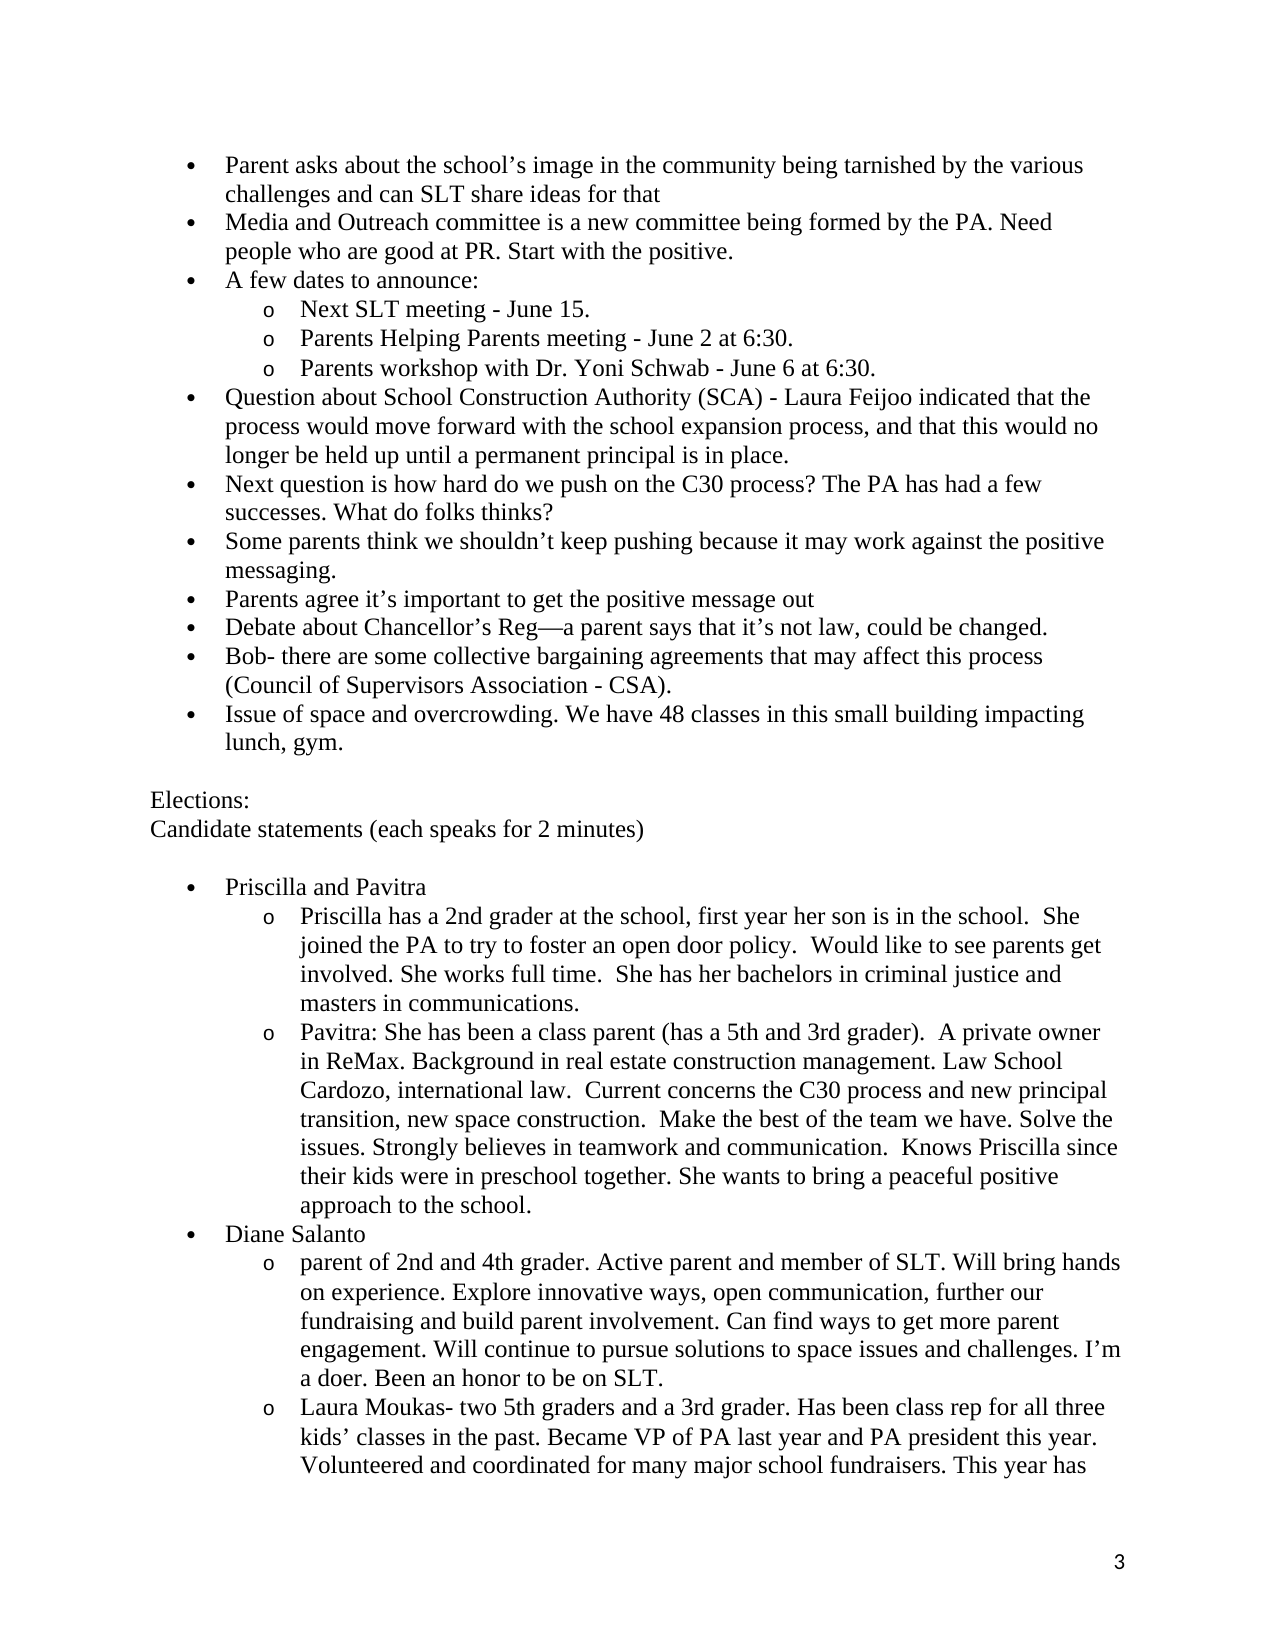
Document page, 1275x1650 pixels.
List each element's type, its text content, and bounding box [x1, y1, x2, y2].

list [262, 1392, 1125, 1479]
list Issue of space and overcrowding. We have 48 classes in this small building impacting lunch, gym. [187, 699, 1125, 756]
text Elections: [150, 785, 1125, 814]
list Pavitra: She has been a class parent (has a 5th and 3rd grader). A private owner in ReMax. Background in real estate construction management. Law School Cardozo, international law. Current concerns the C30 process and new principal transition, new space construction. Make the best of the team we have. Solve the issues. Strongly believes in teamwork and communication. Knows Priscilla since their kids were in preschool together. She wants to bring a peaceful positive approach to the school. [262, 1017, 1125, 1219]
list Bob- there are some collective bargaining agreements that may affect this process (Council of Supervisors Association - CSA). [187, 641, 1125, 699]
list Diane Salanto [187, 1219, 1125, 1247]
list Priscilla and Pavitra [187, 872, 1125, 901]
list Parents Helping Parents meeting - June 2 at 6:30. [262, 323, 1125, 353]
list Parents workshop with Dr. Yoni Schwab - June 6 at 6:30. [262, 353, 1125, 382]
list Priscilla has a 2nd grader at the school, first year her son is in the school. She joined the PA to try to foster an open door policy. Would like to see parents get involved. She works full time. She has her bachelors in criminal justice and masters in communications. [262, 901, 1125, 1017]
list Media and Outreach committee is a new committee being formed by the PA. Need people who are good at PR. Start with the positive. [187, 207, 1125, 265]
list parent of 2nd and 4th grader. Active parent and member of SLT. Will bring hands on experience. Explore innovative ways, open communication, further our fundraising and build parent involvement. Can find ways to get more parent engagement. Will continue to pursue solutions to space issues and challenges. I’m a doer. Been an honor to be on SLT. [262, 1247, 1125, 1392]
text Candidate statements (each speaks for 2 minutes) [150, 814, 1125, 843]
list Next question is how hard do we push on the C30 process? The PA has had a few successes. What do folks thinks? [187, 469, 1125, 526]
list A few dates to announce: [187, 265, 1125, 294]
list Some parents think we shouldn’t keep pushing because it may work against the positive messaging. [187, 526, 1125, 584]
list Next SLT meeting - June 15. [262, 294, 1125, 323]
list Debate about Chancellor’s Reg—a parent says that it’s not law, could be changed. [187, 612, 1125, 641]
list Parents agree it’s important to get the positive message out [187, 584, 1125, 612]
list Parent asks about the school’s image in the community being tarnished by the various challenges and can SLT share ideas for that [187, 150, 1125, 207]
list Question about School Construction Authority (SCA) - Laura Feijoo indicated that the process would move forward with the school expansion process, and that this would no longer be held up until a permanent principal is in place. [187, 382, 1125, 469]
